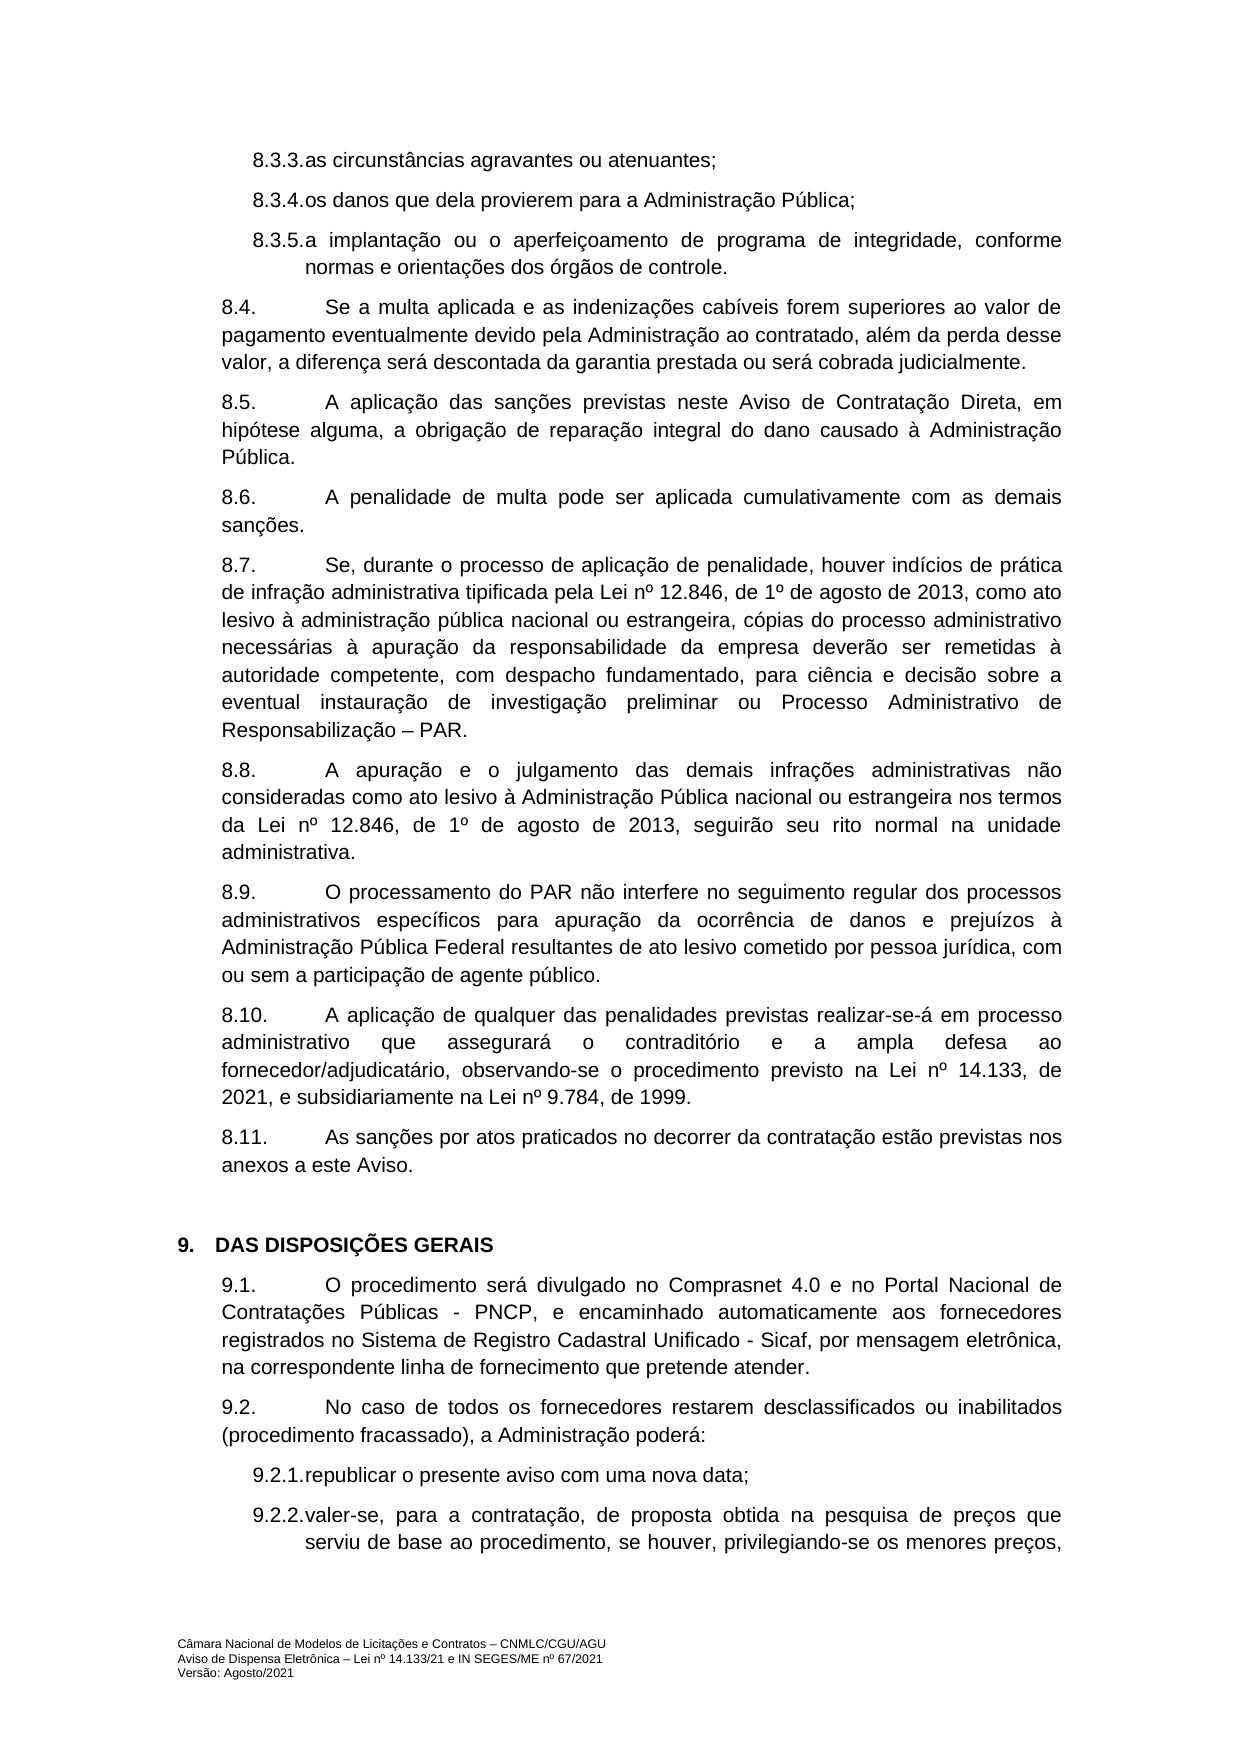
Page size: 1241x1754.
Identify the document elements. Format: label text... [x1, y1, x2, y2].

list a implantação ou o aperfeiçoamento de programa de integridade, conforme normas e orientações dos órgãos de controle. [252, 228, 1063, 279]
list O procedimento será divulgado no Comprasnet 4.0 e no Portal Nacional de Contratações Públicas - PNCP, e encaminhado automaticamente aos fornecedores registrados no Sistema de Registro Cadastral Unificado - Sicaf, por mensagem eletrônica, na correspondente linha de fornecimento que pretende atender. [221, 1273, 1063, 1379]
list DAS DISPOSIÇÕES GERAIS [177, 1233, 1063, 1257]
list No caso de todos os fornecedores restarem desclassificados ou inabilitados (procedimento fracassado), a Administração poderá: [221, 1395, 1063, 1447]
list A aplicação de qualquer das penalidades previstas realizar-se-á em processo administrativo que assegurará o contraditório e a ampla defesa ao fornecedor/adjudicatário, observando-se o procedimento previsto na Lei nº 14.133, de 2021, e subsidiariamente na Lei nº 9.784, de 1999. [221, 1003, 1063, 1109]
list Se, durante o processo de aplicação de penalidade, houver indícios de prática de infração administrativa tipificada pela Lei nº 12.846, de 1º de agosto de 2013, como ato lesivo à administração pública nacional ou estrangeira, cópias do processo administrativo necessárias à apuração da responsabilidade da empresa deverão ser remetidas à autoridade competente, com despacho fundamentado, para ciência e decisão sobre a eventual instauração de investigação preliminar ou Processo Administrativo de Responsabilização – PAR. [221, 553, 1063, 742]
list O processamento do PAR não interfere no seguimento regular dos processos administrativos específicos para apuração da ocorrência de danos e prejuízos à Administração Pública Federal resultantes de ato lesivo cometido por pessoa jurídica, com ou sem a participação de agente público. [221, 880, 1063, 987]
list as circunstâncias agravantes ou atenuantes; [252, 148, 1063, 172]
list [252, 1503, 1063, 1554]
list A penalidade de multa pode ser aplicada cumulativamente com as demais sanções. [221, 485, 1063, 537]
list Se a multa aplicada e as indenizações cabíveis forem superiores ao valor de pagamento eventualmente devido pela Administração ao contratado, além da perda desse valor, a diferença será descontada da garantia prestada ou será cobrada judicialmente. [221, 295, 1063, 374]
list As sanções por atos praticados no decorrer da contratação estão previstas nos anexos a este Aviso. [221, 1125, 1063, 1177]
list os danos que dela provierem para a Administração Pública; [252, 188, 1063, 212]
list republicar o presente aviso com uma nova data; [252, 1463, 1063, 1487]
list A aplicação das sanções previstas neste Aviso de Contratação Direta, em hipótese alguma, a obrigação de reparação integral do dano causado à Administração Pública. [221, 390, 1063, 469]
list A apuração e o julgamento das demais infrações administrativas não consideradas como ato lesivo à Administração Pública nacional ou estrangeira nos termos da Lei nº 12.846, de 1º de agosto de 2013, seguirão seu rito normal na unidade administrativa. [221, 758, 1063, 864]
